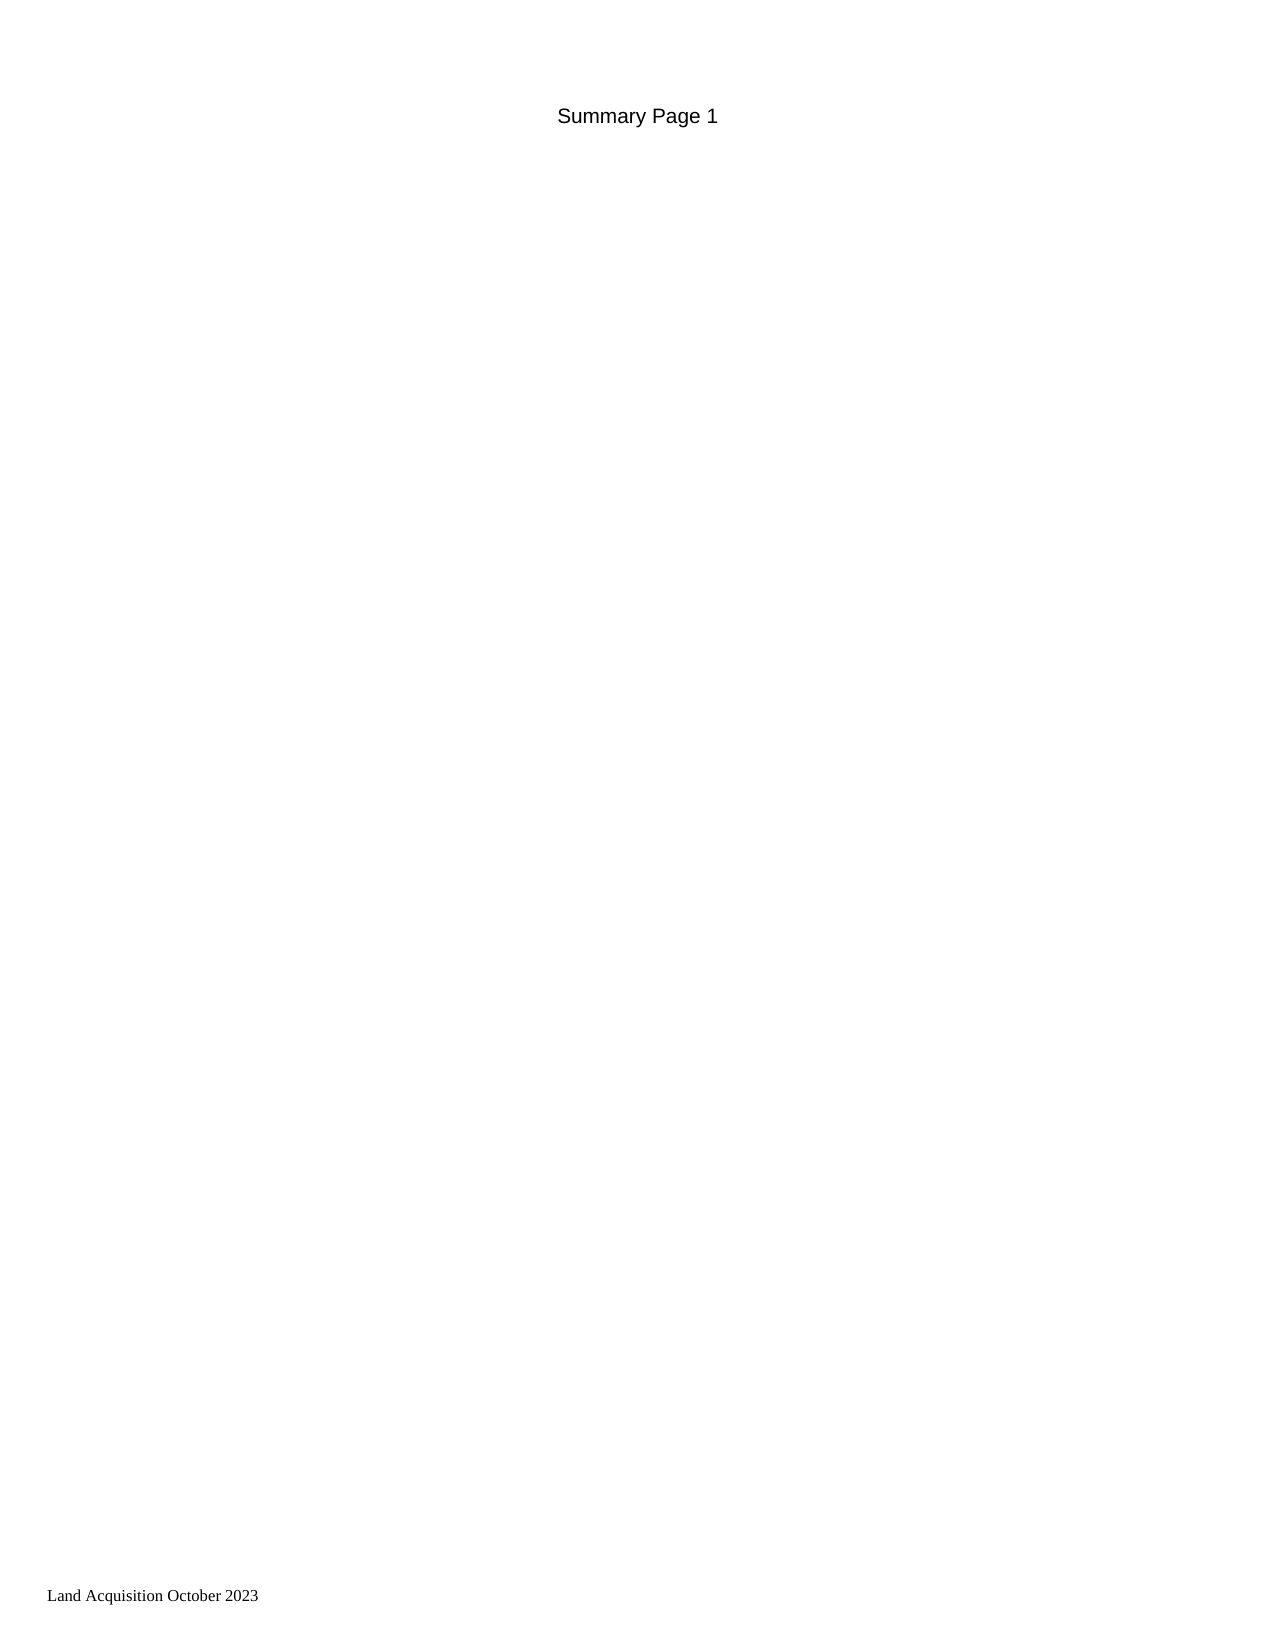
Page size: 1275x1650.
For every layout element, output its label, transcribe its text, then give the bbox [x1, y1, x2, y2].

text Summary Page 1 [150, 104, 1125, 128]
